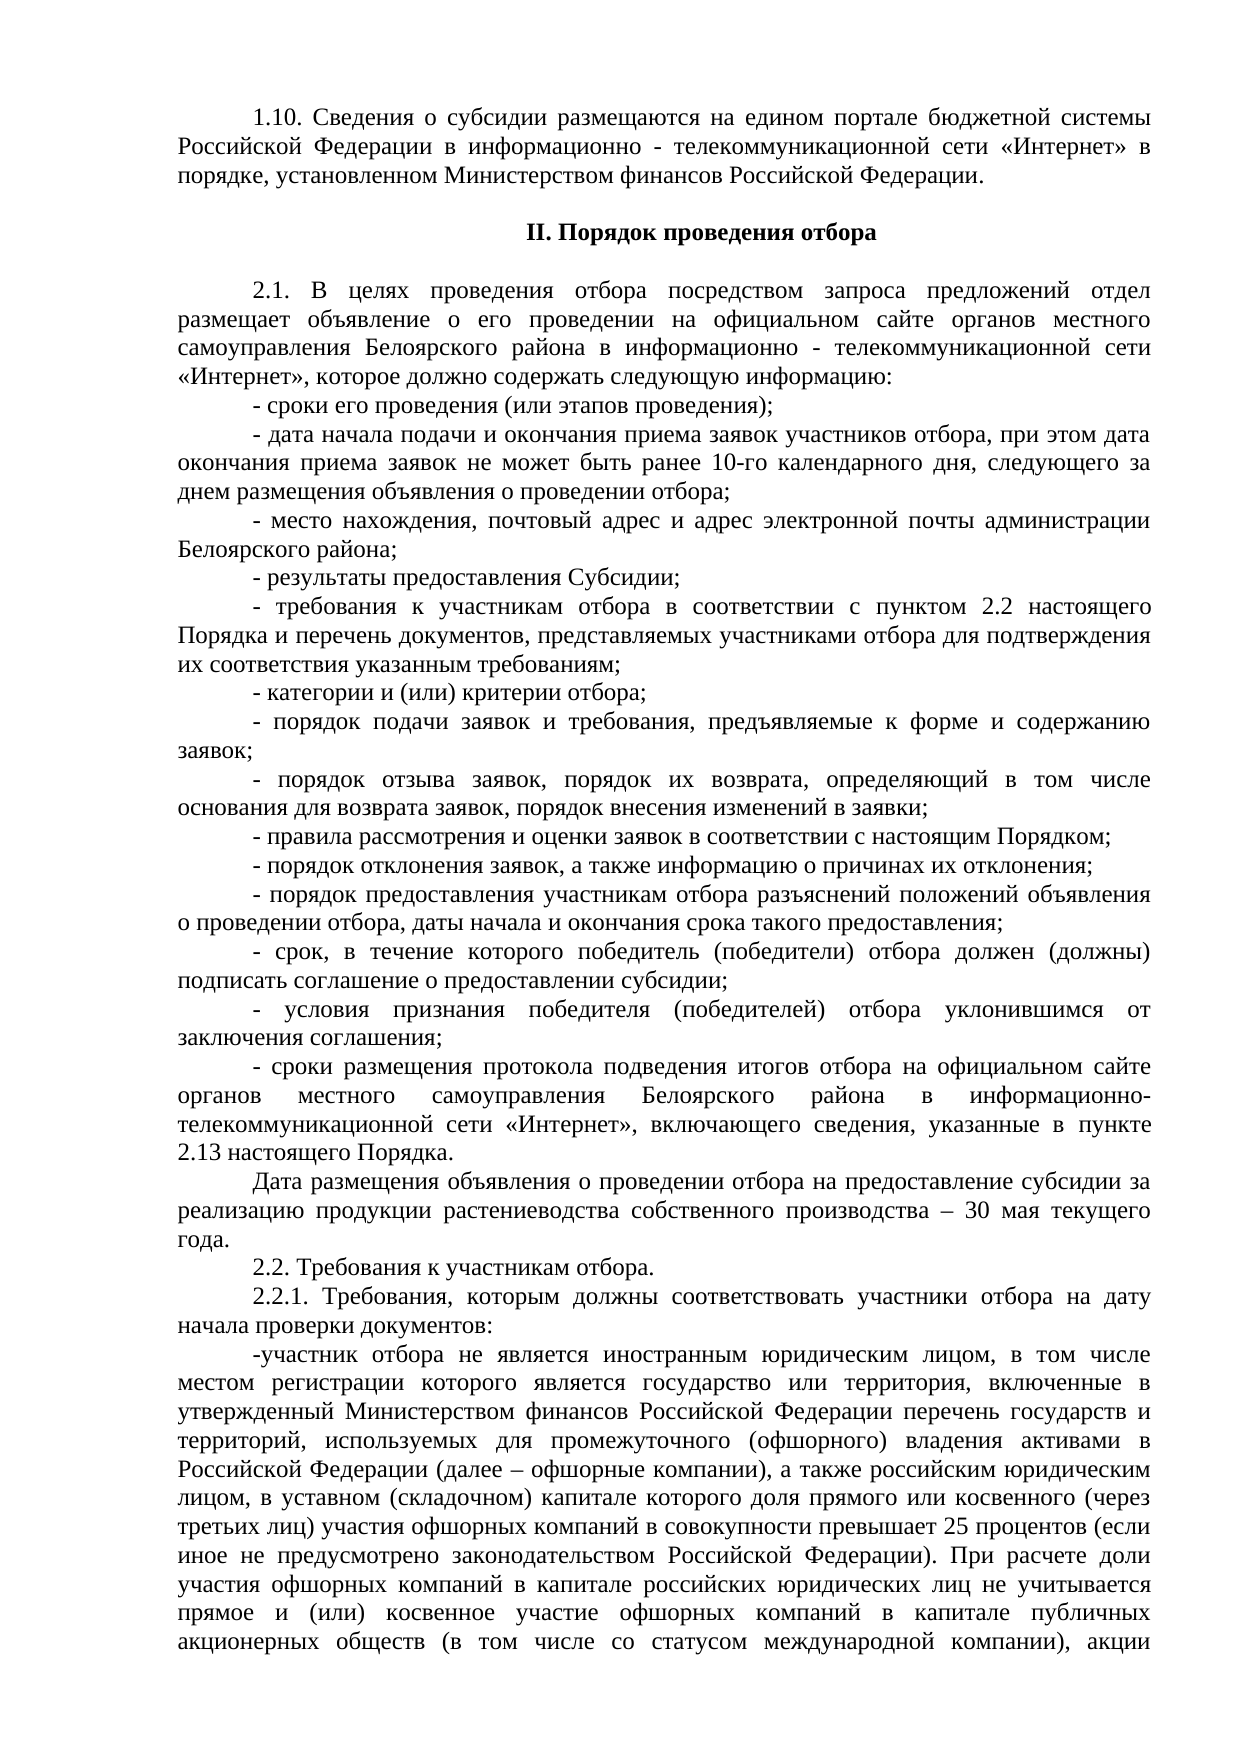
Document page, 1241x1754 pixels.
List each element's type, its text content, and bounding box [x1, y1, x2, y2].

text - место нахождения, почтовый адрес и адрес электронной почты администрации Белоярского района; [177, 505, 1152, 562]
text - правила рассмотрения и оценки заявок в соответствии с настоящим Порядком; [177, 821, 1152, 850]
text Дата размещения объявления о проведении отбора на предоставление субсидии за реализацию продукции растениеводства собственного производства – 30 мая текущего года. [177, 1166, 1152, 1252]
text - порядок отклонения заявок, а также информацию о причинах их отклонения; [177, 850, 1152, 879]
text - категории и (или) критерии отбора; [177, 677, 1152, 706]
text 1.10. Сведения о субсидии размещаются на едином портале бюджетной системы Российской Федерации в информационно - телекоммуникационной сети «Интернет» в порядке, установленном Министерством финансов Российской Федерации. [177, 102, 1152, 189]
text - дата начала подачи и окончания приема заявок участников отбора, при этом дата окончания приема заявок не может быть ранее 10-го календарного дня, следующего за днем размещения объявления о проведении отбора; [177, 419, 1152, 505]
text - условия признания победителя (победителей) отбора уклонившимся от заключения соглашения; [177, 994, 1152, 1051]
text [177, 1339, 1152, 1655]
text II. Порядок проведения отбора [177, 217, 1152, 246]
text 2.1. В целях проведения отбора посредством запроса предложений отдел размещает объявление о его проведении на официальном сайте органов местного самоуправления Белоярского района в информационно - телекоммуникационной сети «Интернет», которое должно содержать следующую информацию: [177, 275, 1152, 390]
text - сроки его проведения (или этапов проведения); [177, 390, 1152, 419]
text - результаты предоставления Субсидии; [177, 562, 1152, 591]
text - сроки размещения протокола подведения итогов отбора на официальном сайте органов местного самоуправления Белоярского района в информационно-телекоммуникационной сети «Интернет», включающего сведения, указанные в пункте 2.13 настоящего Порядка. [177, 1051, 1152, 1166]
text 2.2.1. Требования, которым должны соответствовать участники отбора на дату начала проверки документов: [177, 1281, 1152, 1339]
text 2.2. Требования к участникам отбора. [177, 1252, 1152, 1281]
text - требования к участникам отбора в соответствии с пунктом 2.2 настоящего Порядка и перечень документов, представляемых участниками отбора для подтверждения их соответствия указанным требованиям; [177, 591, 1152, 677]
text - порядок предоставления участникам отбора разъяснений положений объявления о проведении отбора, даты начала и окончания срока такого предоставления; [177, 879, 1152, 936]
text - срок, в течение которого победитель (победители) отбора должен (должны) подписать соглашение о предоставлении субсидии; [177, 936, 1152, 994]
text - порядок подачи заявок и требования, предъявляемые к форме и содержанию заявок; [177, 706, 1152, 764]
text - порядок отзыва заявок, порядок их возврата, определяющий в том числе основания для возврата заявок, порядок внесения изменений в заявки; [177, 764, 1152, 821]
